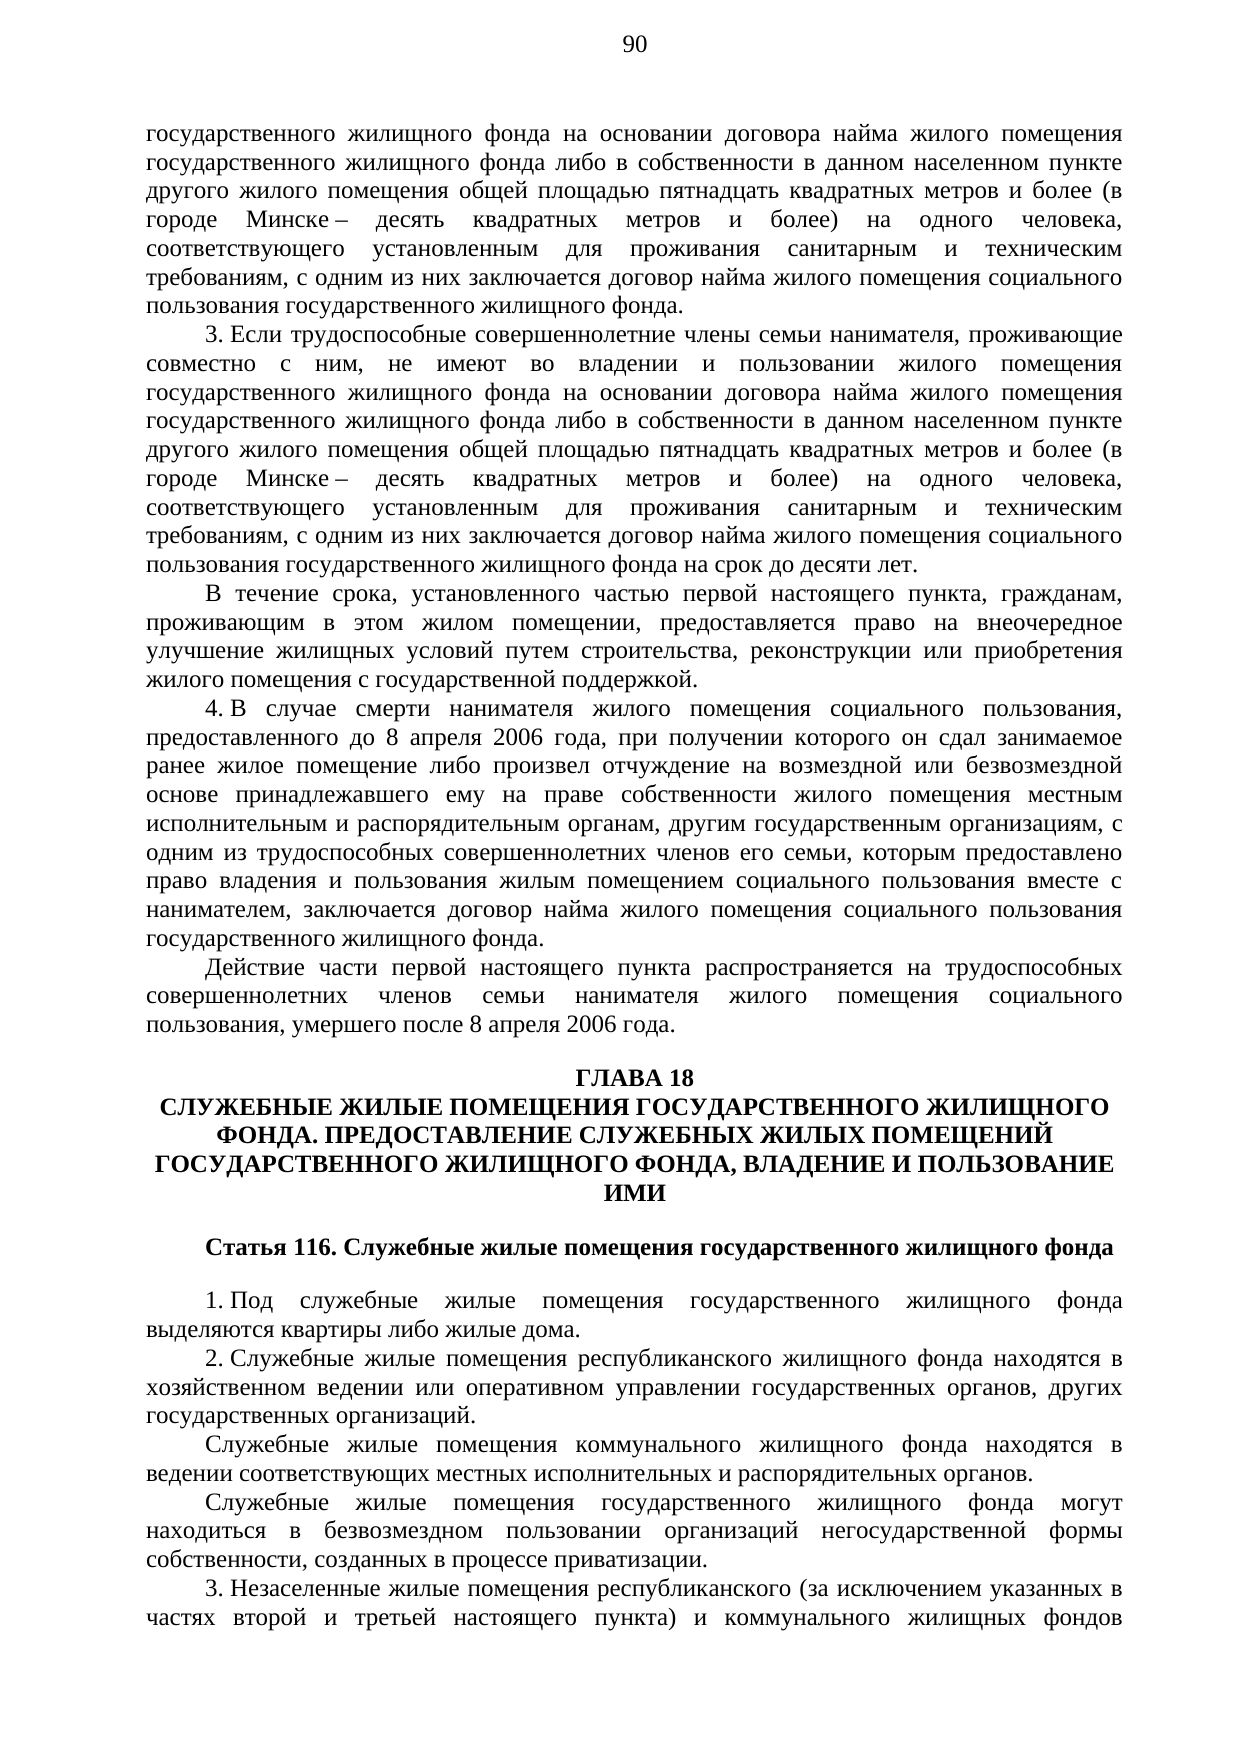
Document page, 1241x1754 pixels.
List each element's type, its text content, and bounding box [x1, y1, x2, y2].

text 2. Служебные жилые помещения республиканского жилищного фонда находятся в хозяйственном ведении или оперативном управлении государственных органов, других государственных организаций. [146, 1343, 1123, 1429]
text ГЛАВА 18 СЛУЖЕБНЫЕ ЖИЛЫЕ ПОМЕЩЕНИЯ ГОСУДАРСТВЕННОГО ЖИЛИЩНОГО ФОНДА. ПРЕДОСТАВЛЕНИЕ СЛУЖЕБНЫХ ЖИЛЫХ ПОМЕЩЕНИЙ ГОСУДАРСТВЕННОГО ЖИЛИЩНОГО ФОНДА, ВЛАДЕНИЕ И ПОЛЬЗОВАНИЕ ИМИ [146, 1063, 1123, 1207]
text Действие части первой настоящего пункта распространяется на трудоспособных совершеннолетних членов семьи нанимателя жилого помещения социального пользования, умершего после 8 апреля 2006 года. [146, 952, 1123, 1038]
text Служебные жилые помещения государственного жилищного фонда могут находиться в безвозмездном пользовании организаций негосударственной формы собственности, созданных в процессе приватизации. [146, 1487, 1123, 1573]
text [146, 118, 1123, 319]
text Статья 116. Служебные жилые помещения государственного жилищного фонда [205, 1232, 1123, 1261]
text В течение срока, установленного частью первой настоящего пункта, гражданам, проживающим в этом жилом помещении, предоставляется право на внеочередное улучшение жилищных условий путем строительства, реконструкции или приобретения жилого помещения с государственной поддержкой. [146, 578, 1123, 693]
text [146, 1573, 1123, 1631]
text Служебные жилые помещения коммунального жилищного фонда находятся в ведении соответствующих местных исполнительных и распорядительных органов. [146, 1429, 1123, 1487]
text 1. Под служебные жилые помещения государственного жилищного фонда выделяются квартиры либо жилые дома. [146, 1286, 1123, 1343]
text 4. В случае смерти нанимателя жилого помещения социального пользования, предоставленного до 8 апреля 2006 года, при получении которого он сдал занимаемое ранее жилое помещение либо произвел отчуждение на возмездной или безвозмездной основе принадлежавшего ему на праве собственности жилого помещения местным исполнительным и распорядительным органам, другим государственным организациям, с одним из трудоспособных совершеннолетних членов его семьи, которым предоставлено право владения и пользования жилым помещением социального пользования вместе с нанимателем, заключается договор найма жилого помещения социального пользования государственного жилищного фонда. [146, 693, 1123, 952]
text 3. Если трудоспособные совершеннолетние члены семьи нанимателя, проживающие совместно с ним, не имеют во владении и пользовании жилого помещения государственного жилищного фонда на основании договора найма жилого помещения государственного жилищного фонда либо в собственности в данном населенном пункте другого жилого помещения общей площадью пятнадцать квадратных метров и более (в городе Минске – десять квадратных метров и более) на одного человека, соответствующего установленным для проживания санитарным и техническим требованиям, с одним из них заключается договор найма жилого помещения социального пользования государственного жилищного фонда на срок до десяти лет. [146, 319, 1123, 578]
